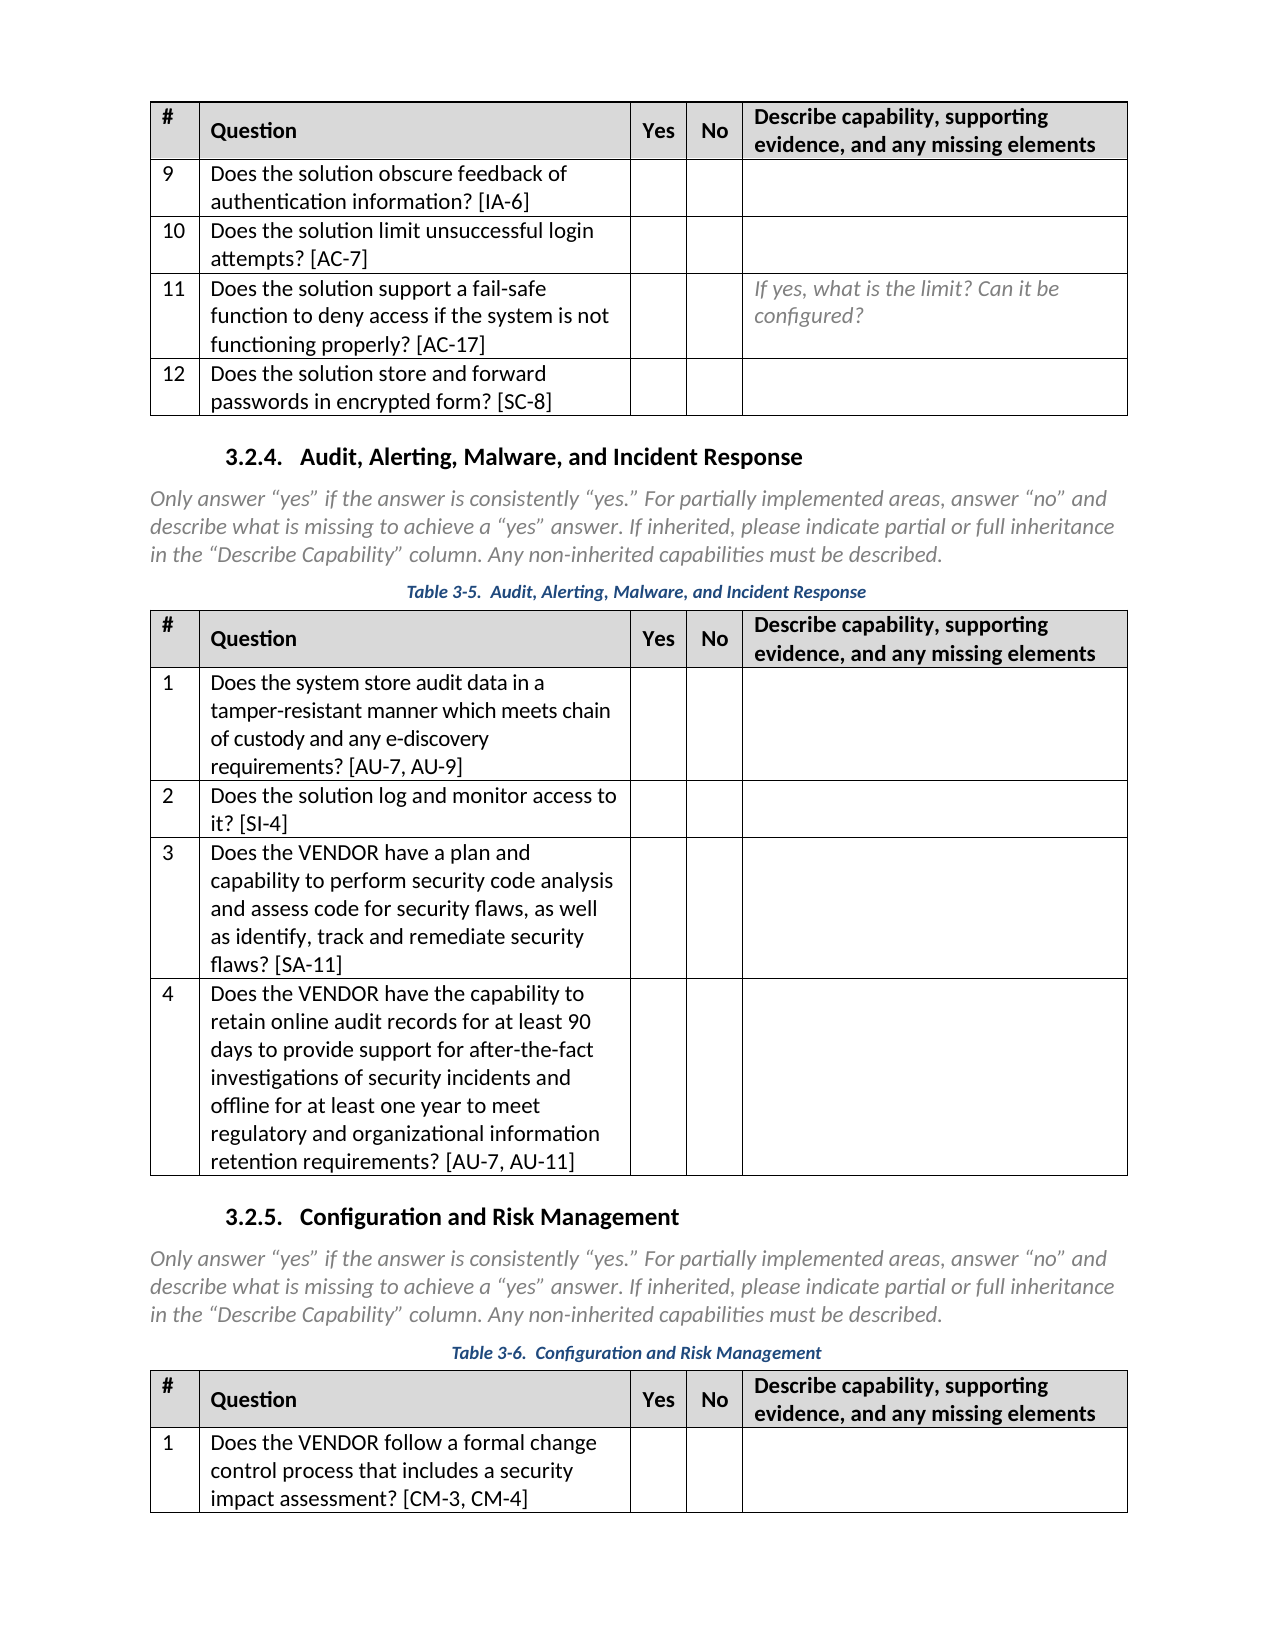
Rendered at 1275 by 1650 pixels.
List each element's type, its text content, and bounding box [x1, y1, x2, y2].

table_cell 1 [151, 668, 199, 780]
table_cell [631, 781, 686, 837]
table_header No [687, 103, 742, 158]
table_header No [687, 611, 742, 667]
table_header Question [200, 1371, 630, 1427]
table_cell [631, 979, 686, 1175]
table_cell [687, 359, 742, 415]
table_cell [631, 359, 686, 415]
table_cell Does the solution support a fail-safe function to deny access if the system is not functioning properly? [AC-17] [200, 274, 630, 358]
table_header Describe capability, supporting evidence, and any missing elements [743, 103, 1127, 158]
table_cell [687, 217, 742, 273]
table_cell 10 [151, 217, 199, 273]
table_cell 1 [151, 1428, 199, 1512]
table_cell [631, 1428, 686, 1512]
table_cell Does the VENDOR have a plan and capability to perform security code analysis and assess code for security flaws, as well as identify, track and remediate security flaws? [SA-11] [200, 838, 630, 978]
table_cell [687, 781, 742, 837]
text Only answer “yes” if the answer is consistently “yes.” For partially implemented areas, answer “no” and describe what is missing to achieve a “yes” answer. If inherited, please indicate partial or full inheritance in the “Describe Capability” column. Any non-inherited capabilities must be described. [150, 484, 1125, 568]
table_header Yes [631, 1371, 686, 1427]
table_cell [687, 160, 742, 216]
table_cell [631, 160, 686, 216]
table_header Describe capability, supporting evidence, and any missing elements [743, 611, 1127, 667]
table_header Question [200, 103, 630, 158]
table_cell 4 [151, 979, 199, 1175]
table_cell [631, 668, 686, 780]
text Table 3-6. Configuration and Risk Management [150, 1341, 1125, 1364]
table_cell Does the solution store and forward passwords in encrypted form? [SC-8] [200, 359, 630, 415]
table_cell 11 [151, 274, 199, 358]
table_cell [687, 1428, 742, 1512]
table_header No [687, 1371, 742, 1427]
table_cell 12 [151, 359, 199, 415]
table_header Question [200, 611, 630, 667]
table_cell [743, 668, 1127, 780]
subtitle Configuration and Risk Management [225, 1201, 1125, 1232]
table_cell [631, 838, 686, 978]
table_cell [743, 1428, 1127, 1512]
table_cell [631, 217, 686, 273]
table_header # [151, 611, 199, 667]
table_header Yes [631, 611, 686, 667]
table_cell Does the VENDOR follow a formal change control process that includes a security impact assessment? [CM-3, CM-4] [200, 1428, 630, 1512]
table_cell 3 [151, 838, 199, 978]
table_cell 2 [151, 781, 199, 837]
table_cell [743, 160, 1127, 216]
subtitle Audit, Alerting, Malware, and Incident Response [225, 441, 1125, 471]
table_cell [743, 359, 1127, 415]
table_cell 9 [151, 160, 199, 216]
table_cell Does the solution obscure feedback of authentication information? [IA-6] [200, 160, 630, 216]
table_cell [631, 274, 686, 358]
table_cell Does the solution log and monitor access to it? [SI-4] [200, 781, 630, 837]
table_header # [151, 1371, 199, 1427]
table_cell [743, 781, 1127, 837]
table_cell [743, 217, 1127, 273]
table_cell [687, 668, 742, 780]
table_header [743, 1371, 1127, 1427]
text Table 3-5. Audit, Alerting, Malware, and Incident Response [150, 580, 1125, 603]
table_header Yes [631, 103, 686, 158]
table_cell [743, 838, 1127, 978]
table_cell Does the solution limit unsuccessful login attempts? [AC-7] [200, 217, 630, 273]
table_cell Does the VENDOR have the capability to retain online audit records for at least 90 days to provide support for after-the-fact investigations of security incidents and offline for at least one year to meet regulatory and organizational information retention requirements? [AU-7, AU-11] [200, 979, 630, 1175]
text Only answer “yes” if the answer is consistently “yes.” For partially implemented areas, answer “no” and describe what is missing to achieve a “yes” answer. If inherited, please indicate partial or full inheritance in the “Describe Capability” column. Any non-inherited capabilities must be described. [150, 1244, 1125, 1328]
table_cell [687, 838, 742, 978]
table_header # [151, 103, 199, 158]
table_cell [687, 979, 742, 1175]
table_cell Does the system store audit data in a tamper-resistant manner which meets chain of custody and any e-discovery requirements? [AU-7, AU-9] [200, 668, 630, 780]
table_cell [743, 979, 1127, 1175]
table_cell [687, 274, 742, 358]
table_cell If yes, what is the limit? Can it be configured? [743, 274, 1127, 358]
